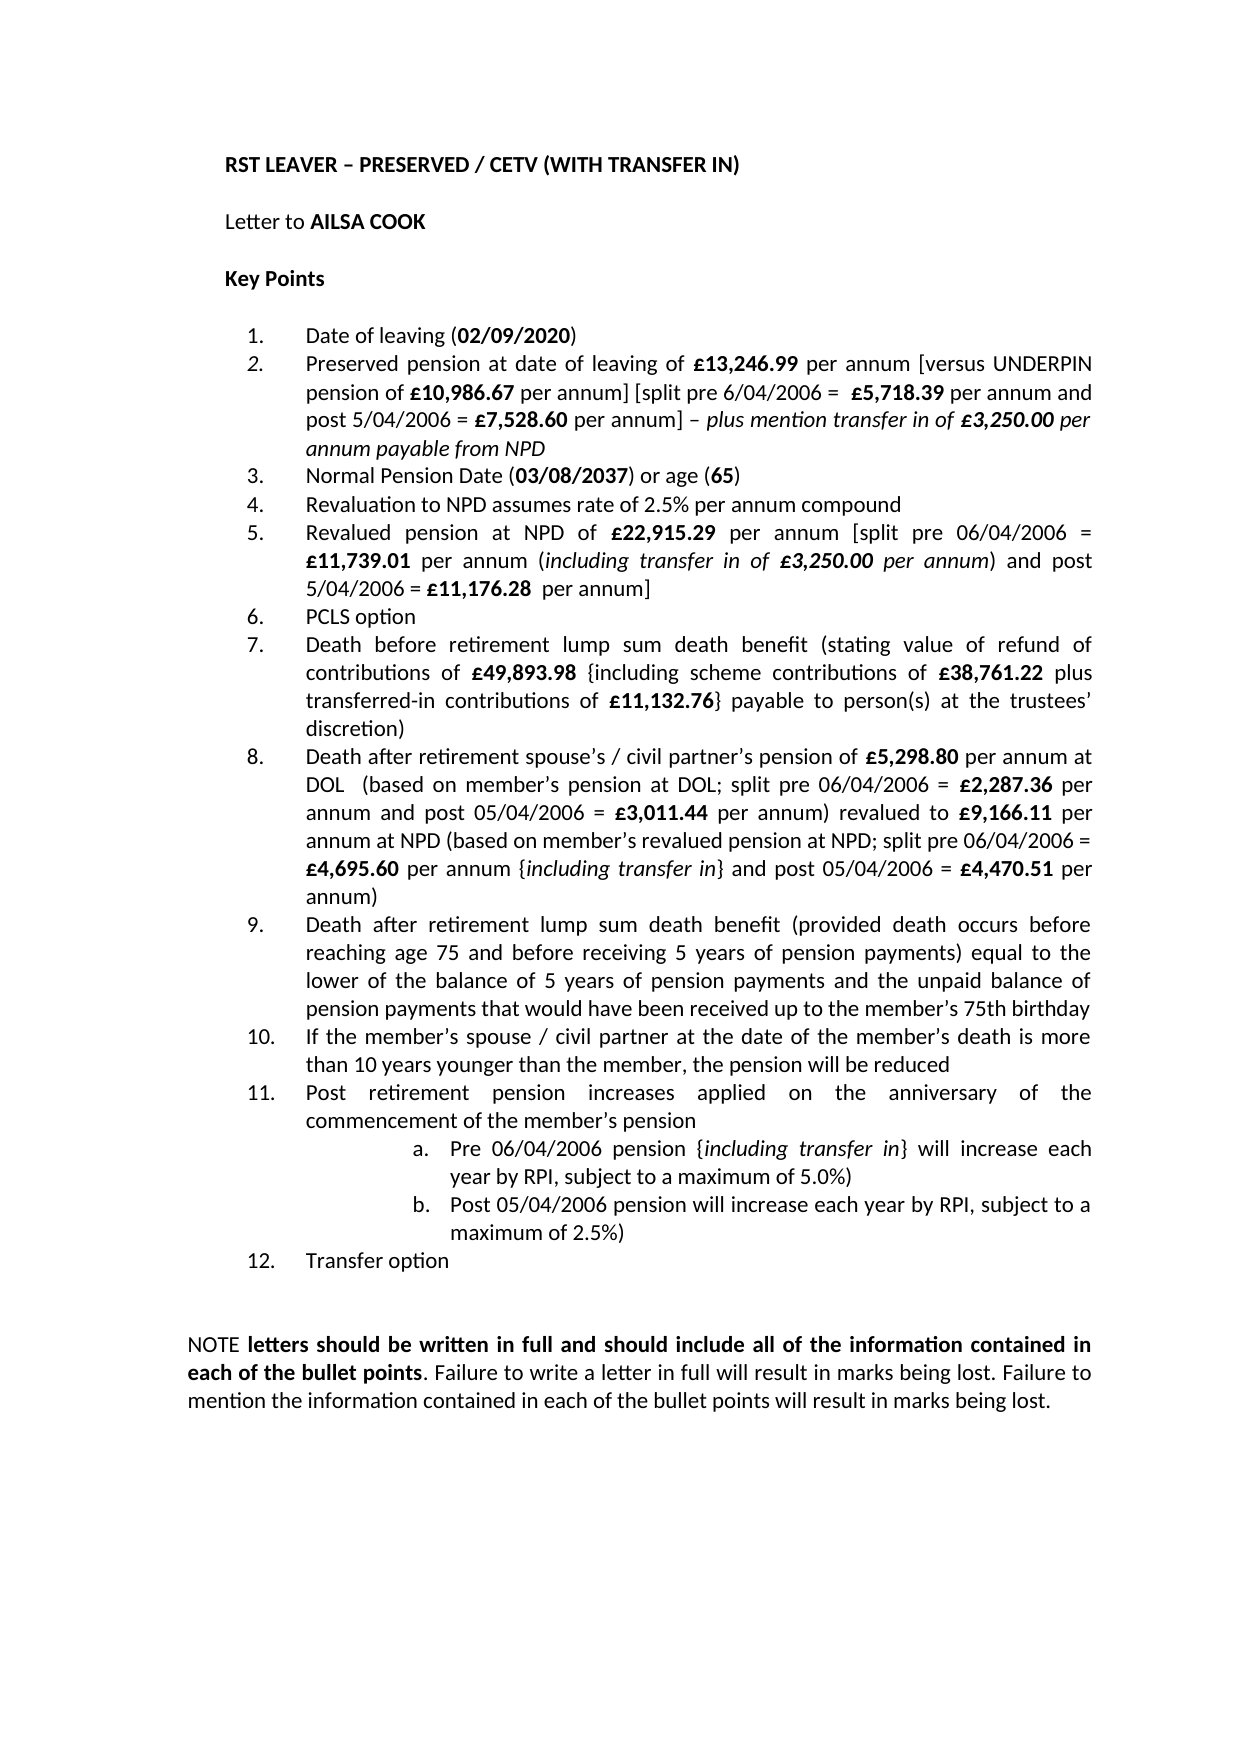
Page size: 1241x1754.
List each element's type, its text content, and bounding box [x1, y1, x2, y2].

text NOTE letters should be written in full and should include all of the information contained in each of the bullet points. Failure to write a letter in full will result in marks being lost. Failure to mention the information contained in each of the bullet points will result in marks being lost. [187, 1330, 1093, 1414]
list Revaluation to NPD assumes rate of 2.5% per annum compound [247, 490, 1093, 518]
text RST LEAVER – PRESERVED / CETV (WITH TRANSFER IN) [225, 150, 1093, 178]
list Death after retirement lump sum death benefit (provided death occurs before reaching age 75 and before receiving 5 years of pension payments) equal to the lower of the balance of 5 years of pension payments and the unpaid balance of pension payments that would have been received up to the member’s 75th birthday [247, 910, 1093, 1022]
list Revalued pension at NPD of £22,915.29 per annum [split pre 06/04/2006 = £11,739.01 per annum (including transfer in of £3,250.00 per annum) and post 5/04/2006 = £11,176.28 per annum] [247, 518, 1093, 602]
list Death after retirement spouse’s / civil partner’s pension of £5,298.80 per annum at DOL (based on member’s pension at DOL; split pre 06/04/2006 = £2,287.36 per annum and post 05/04/2006 = £3,011.44 per annum) revalued to £9,166.11 per annum at NPD (based on member’s revalued pension at NPD; split pre 06/04/2006 = £4,695.60 per annum {including transfer in} and post 05/04/2006 = £4,470.51 per annum) [247, 742, 1093, 910]
list Transfer option [247, 1246, 1093, 1274]
list Pre 06/04/2006 pension {including transfer in} will increase each year by RPI, subject to a maximum of 5.0%) [412, 1134, 1093, 1190]
text Key Points [225, 264, 1093, 292]
list Date of leaving (02/09/2020) [247, 322, 1093, 349]
list PCLS option [247, 602, 1093, 630]
list Death before retirement lump sum death benefit (stating value of refund of contributions of £49,893.98 {including scheme contributions of £38,761.22 plus transferred-in contributions of £11,132.76} payable to person(s) at the trustees’ discretion) [247, 630, 1093, 742]
text Letter to AILSA COOK [225, 207, 1093, 235]
list If the member’s spouse / civil partner at the date of the member’s death is more than 10 years younger than the member, the pension will be reduced [247, 1022, 1093, 1078]
list Normal Pension Date (03/08/2037) or age (65) [247, 462, 1093, 490]
list Post 05/04/2006 pension will increase each year by RPI, subject to a maximum of 2.5%) [412, 1190, 1093, 1246]
list Post retirement pension increases applied on the anniversary of the commencement of the member’s pension [247, 1078, 1093, 1134]
list Preserved pension at date of leaving of £13,246.99 per annum [versus UNDERPIN pension of £10,986.67 per annum] [split pre 6/04/2006 = £5,718.39 per annum and post 5/04/2006 = £7,528.60 per annum] – plus mention transfer in of £3,250.00 per annum payable from NPD [247, 349, 1093, 462]
